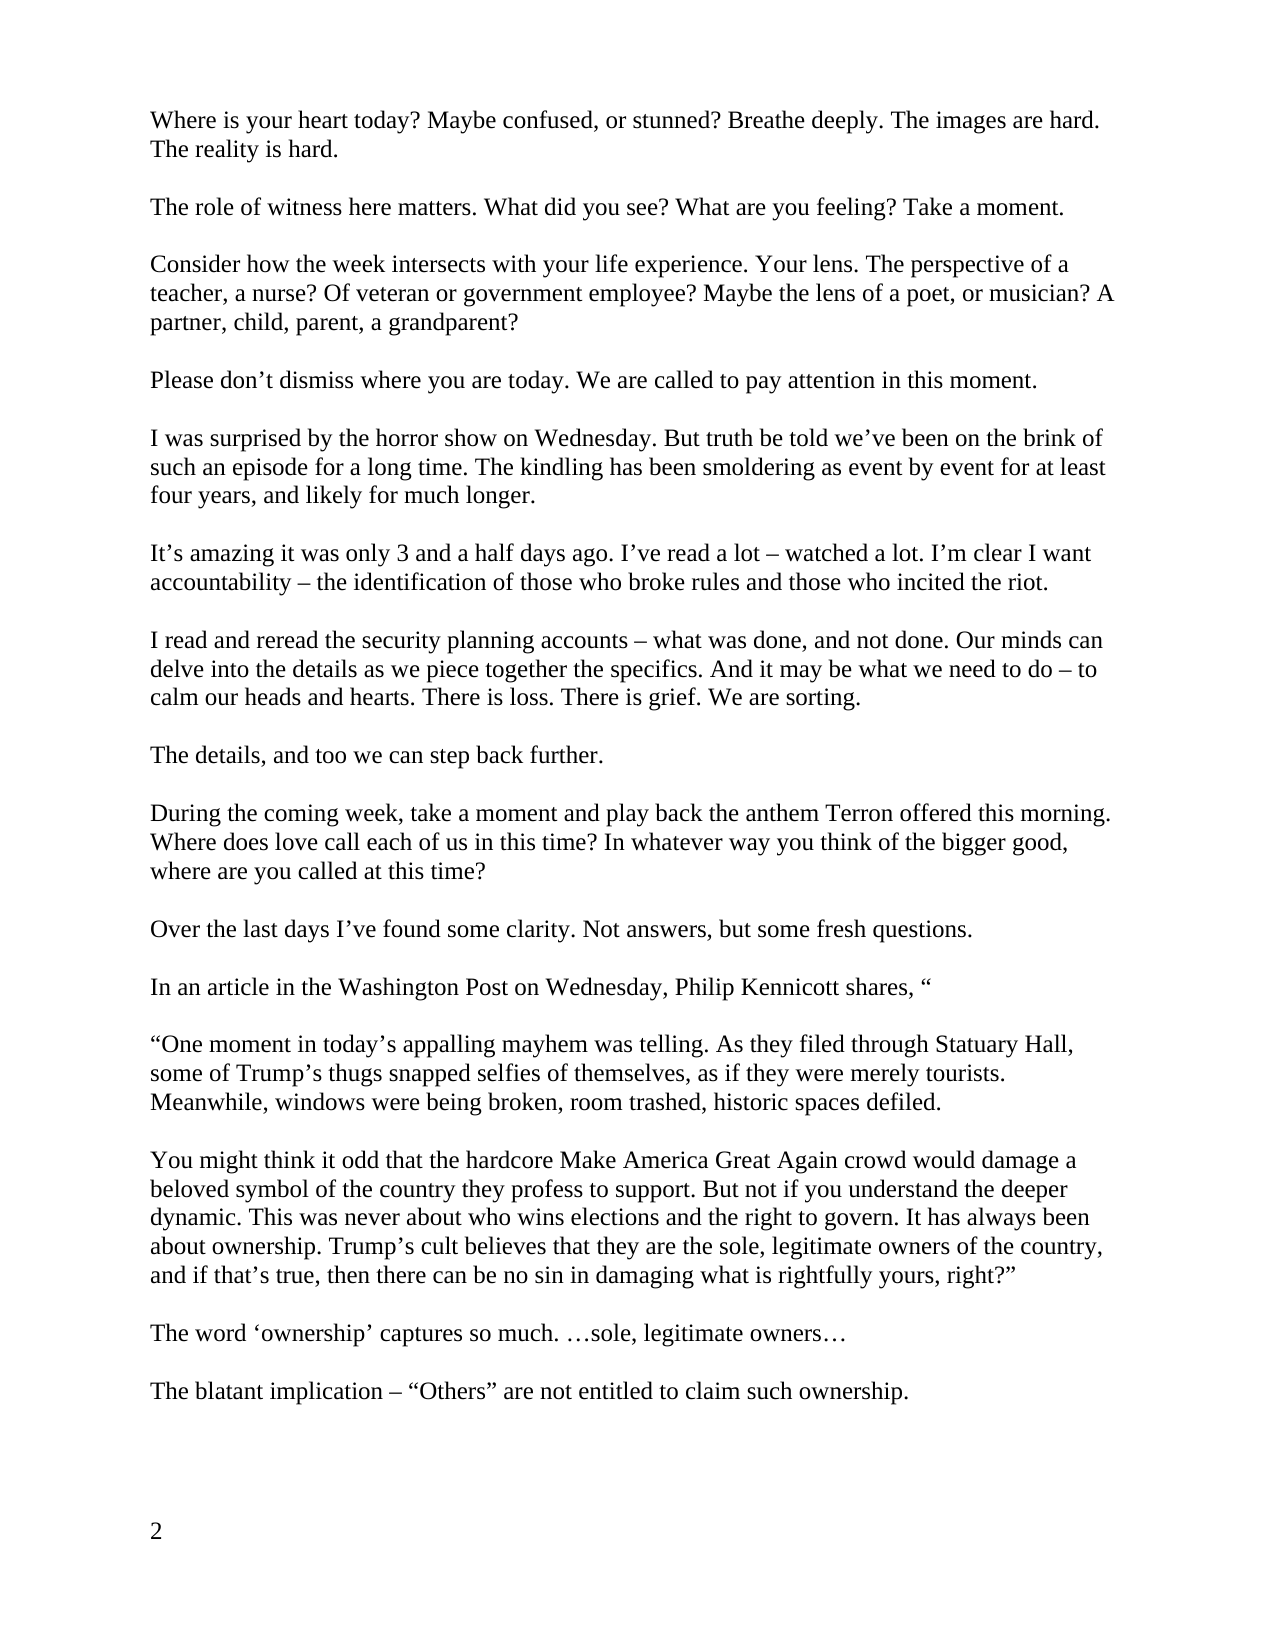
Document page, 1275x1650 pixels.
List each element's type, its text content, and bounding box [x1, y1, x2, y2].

text The details, and too we can step back further. [150, 740, 1125, 769]
text I read and reread the security planning accounts – what was done, and not done. Our minds can delve into the details as we piece together the specifics. And it may be what we need to do – to calm our heads and hearts. There is loss. There is grief. We are sorting. [150, 625, 1125, 711]
text It’s amazing it was only 3 and a half days ago. I’ve read a lot – watched a lot. I’m clear I want accountability – the identification of those who broke rules and those who incited the riot. [150, 538, 1125, 596]
text During the coming week, take a moment and play back the anthem Terron offered this morning. Where does love call each of us in this time? In whatever way you think of the bigger good, where are you called at this time? [150, 798, 1125, 884]
text You might think it odd that the hardcore Make America Great Again crowd would damage a beloved symbol of the country they profess to support. But not if you understand the deeper dynamic. This was never about who wins elections and the right to govern. It has always been about ownership. Trump’s cult believes that they are the sole, legitimate owners of the country, and if that’s true, then there can be no sin in damaging what is rightfully yours, right?” [150, 1145, 1125, 1289]
text “One moment in today’s appalling mayhem was telling. As they filed through Statuary Hall, some of Trump’s thugs snapped selfies of themselves, as if they were merely tourists. Meanwhile, windows were being broken, room trashed, historic spaces defiled. [150, 1029, 1125, 1116]
text In an article in the Washington Post on Wednesday, Philip Kennicott shares, “ [150, 972, 1125, 1000]
text Over the last days I’ve found some clarity. Not answers, but some fresh questions. [150, 914, 1125, 942]
text The blatant implication – “Others” are not entitled to claim such ownership. [150, 1376, 1125, 1404]
text Please don’t dismiss where you are today. We are called to pay attention in this moment. [150, 365, 1125, 394]
text Where is your heart today? Maybe confused, or stunned? Breathe deeply. The images are hard. The reality is hard. [150, 105, 1125, 162]
text The word ‘ownership’ captures so much. …sole, legitimate owners… [150, 1318, 1125, 1347]
text The role of witness here matters. What did you see? What are you feeling? Take a moment. [150, 192, 1125, 220]
text Consider how the week intersects with your life experience. Your lens. The perspective of a teacher, a nurse? Of veteran or government employee? Maybe the lens of a poet, or musician? A partner, child, parent, a grandparent? [150, 249, 1125, 336]
text I was surprised by the horror show on Wednesday. But truth be told we’ve been on the brink of such an episode for a long time. The kindling has been smoldering as event by event for at least four years, and likely for much longer. [150, 423, 1125, 509]
